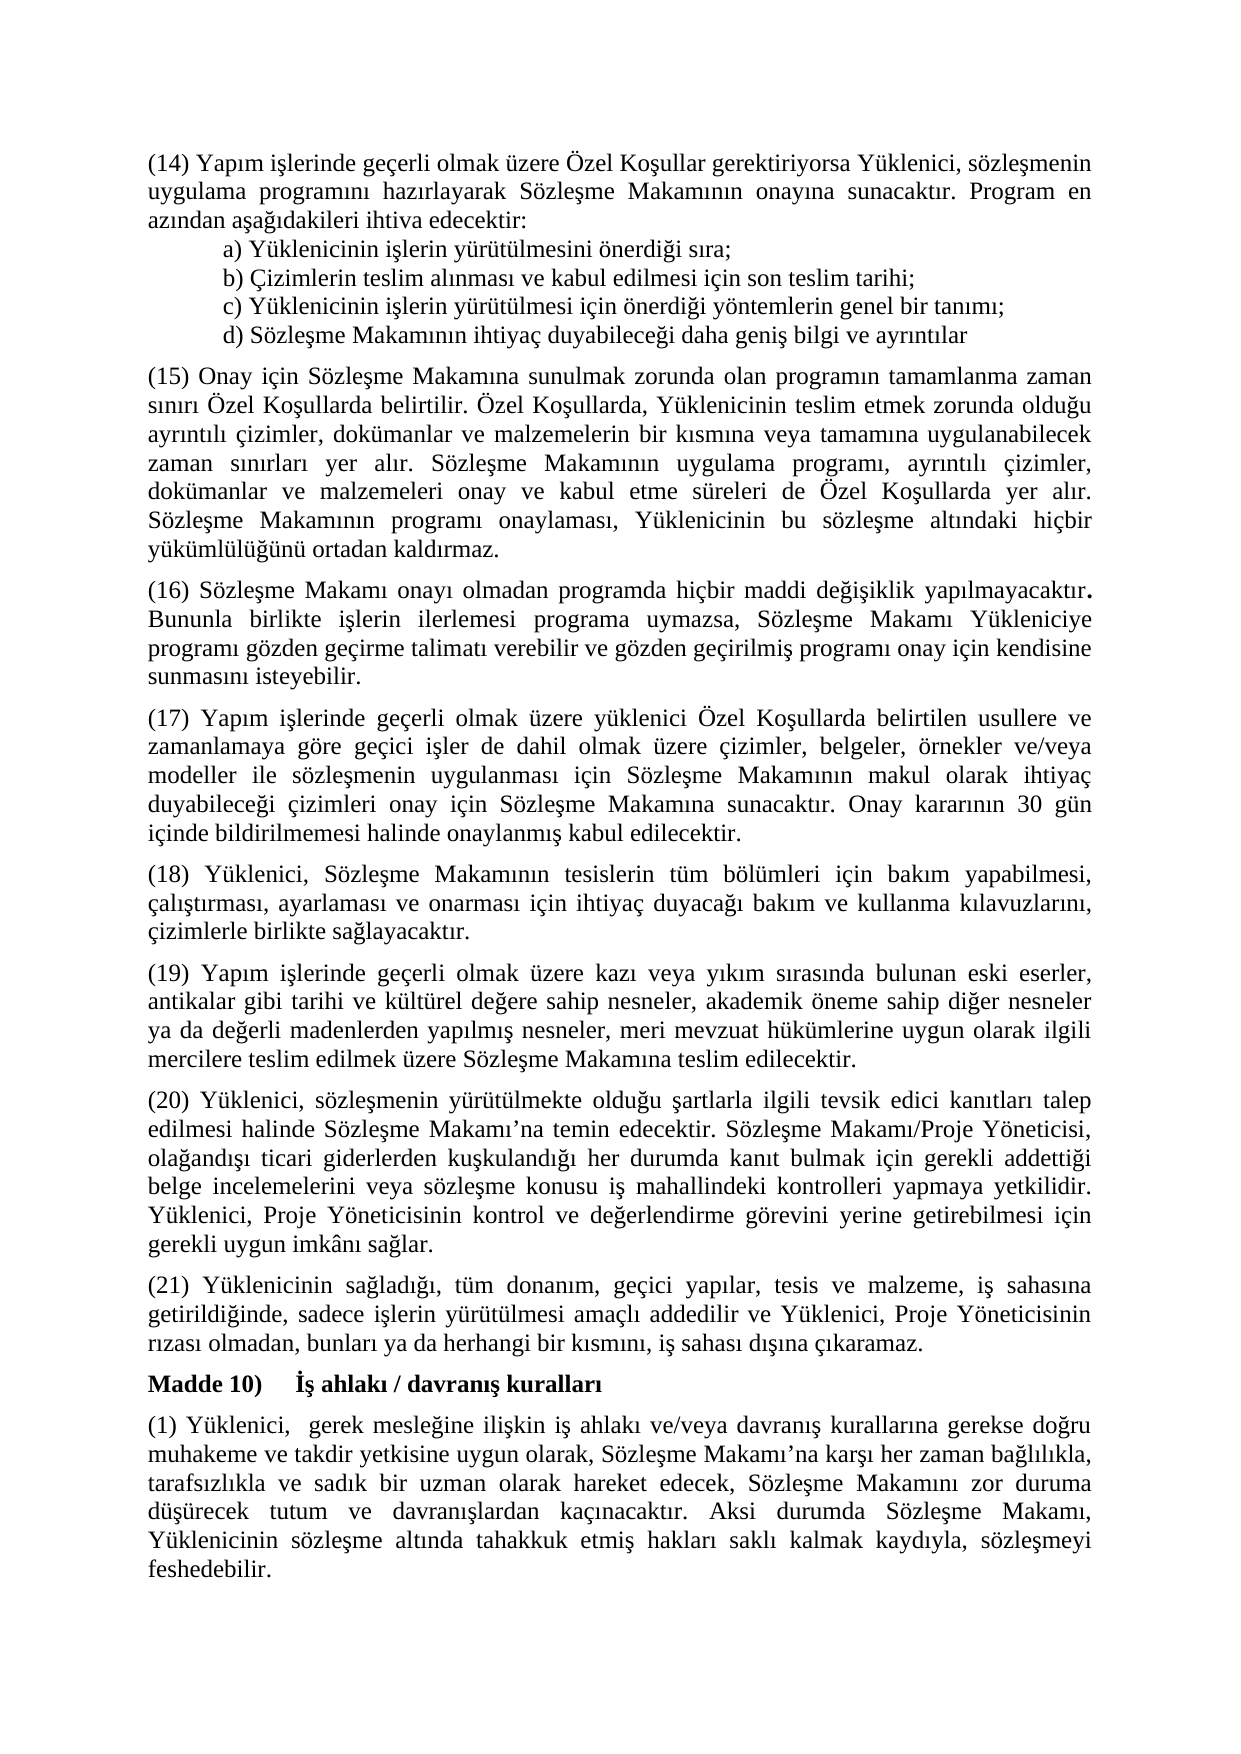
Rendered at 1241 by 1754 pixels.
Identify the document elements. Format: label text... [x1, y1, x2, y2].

text d) Sözleşme Makamının ihtiyaç duyabileceği daha geniş bilgi ve ayrıntılar [223, 320, 1093, 349]
text (19) Yapım işlerinde geçerli olmak üzere kazı veya yıkım sırasında bulunan eski eserler, antikalar gibi tarihi ve kültürel değere sahip nesneler, akademik öneme sahip diğer nesneler ya da değerli madenlerden yapılmış nesneler, meri mevzuat hükümlerine uygun olarak ilgili mercilere teslim edilmek üzere Sözleşme Makamına teslim edilecektir. [148, 958, 1093, 1073]
text (14) Yapım işlerinde geçerli olmak üzere Özel Koşullar gerektiriyorsa Yüklenici, sözleşmenin uygulama programını hazırlayarak Sözleşme Makamının onayına sunacaktır. Program en azından aşağıdakileri ihtiva edecektir: [148, 148, 1093, 234]
text (18) Yüklenici, Sözleşme Makamının tesislerin tüm bölümleri için bakım yapabilmesi, çalıştırması, ayarlaması ve onarması için ihtiyaç duyacağı bakım ve kullanma kılavuzlarını, çizimlerle birlikte sağlayacaktır. [148, 859, 1093, 945]
list İş ahlakı / davranış kuralları [148, 1369, 1093, 1398]
text (17) Yapım işlerinde geçerli olmak üzere yüklenici Özel Koşullarda belirtilen usullere ve zamanlamaya göre geçici işler de dahil olmak üzere çizimler, belgeler, örnekler ve/veya modeller ile sözleşmenin uygulanması için Sözleşme Makamının makul olarak ihtiyaç duyabileceği çizimleri onay için Sözleşme Makamına sunacaktır. Onay kararının 30 gün içinde bildirilmemesi halinde onaylanmış kabul edilecektir. [148, 703, 1093, 846]
text (20) Yüklenici, sözleşmenin yürütülmekte olduğu şartlarla ilgili tevsik edici kanıtları talep edilmesi halinde Sözleşme Makamı’na temin edecektir. Sözleşme Makamı/Proje Yöneticisi, olağandışı ticari giderlerden kuşkulandığı her durumda kanıt bulmak için gerekli addettiği belge incelemelerini veya sözleşme konusu iş mahallindeki kontrolleri yapmaya yetkilidir. Yüklenici, Proje Yöneticisinin kontrol ve değerlendirme görevini yerine getirebilmesi için gerekli uygun imkânı sağlar. [148, 1085, 1093, 1258]
text (21) Yüklenicinin sağladığı, tüm donanım, geçici yapılar, tesis ve malzeme, iş sahasına getirildiğinde, sadece işlerin yürütülmesi amaçlı addedilir ve Yüklenici, Proje Yöneticisinin rızası olmadan, bunları ya da herhangi bir kısmını, iş sahası dışına çıkaramaz. [148, 1270, 1093, 1356]
text a) Yüklenicinin işlerin yürütülmesini önerdiği sıra; [223, 234, 1093, 263]
text (1) Yüklenici, gerek mesleğine ilişkin iş ahlakı ve/veya davranış kurallarına gerekse doğru muhakeme ve takdir yetkisine uygun olarak, Sözleşme Makamı’na karşı her zaman bağlılıkla, tarafsızlıkla ve sadık bir uzman olarak hareket edecek, Sözleşme Makamını zor duruma düşürecek tutum ve davranışlardan kaçınacaktır. Aksi durumda Sözleşme Makamı, Yüklenicinin sözleşme altında tahakkuk etmiş hakları saklı kalmak kaydıyla, sözleşmeyi feshedebilir. [148, 1410, 1093, 1583]
text b) Çizimlerin teslim alınması ve kabul edilmesi için son teslim tarihi; [223, 263, 1093, 291]
text (15) Onay için Sözleşme Makamına sunulmak zorunda olan programın tamamlanma zaman sınırı Özel Koşullarda belirtilir. Özel Koşullarda, Yüklenicinin teslim etmek zorunda olduğu ayrıntılı çizimler, dokümanlar ve malzemelerin bir kısmına veya tamamına uygulanabilecek zaman sınırları yer alır. Sözleşme Makamının uygulama programı, ayrıntılı çizimler, dokümanlar ve malzemeleri onay ve kabul etme süreleri de Özel Koşullarda yer alır. Sözleşme Makamının programı onaylaması, Yüklenicinin bu sözleşme altındaki hiçbir yükümlülüğünü ortadan kaldırmaz. [148, 361, 1093, 563]
text c) Yüklenicinin işlerin yürütülmesi için önerdiği yöntemlerin genel bir tanımı; [223, 291, 1093, 320]
text (16) Sözleşme Makamı onayı olmadan programda hiçbir maddi değişiklik yapılmayacaktır. Bununla birlikte işlerin ilerlemesi programa uymazsa, Sözleşme Makamı Yükleniciye programı gözden geçirme talimatı verebilir ve gözden geçirilmiş programı onay için kendisine sunmasını isteyebilir. [148, 575, 1093, 690]
